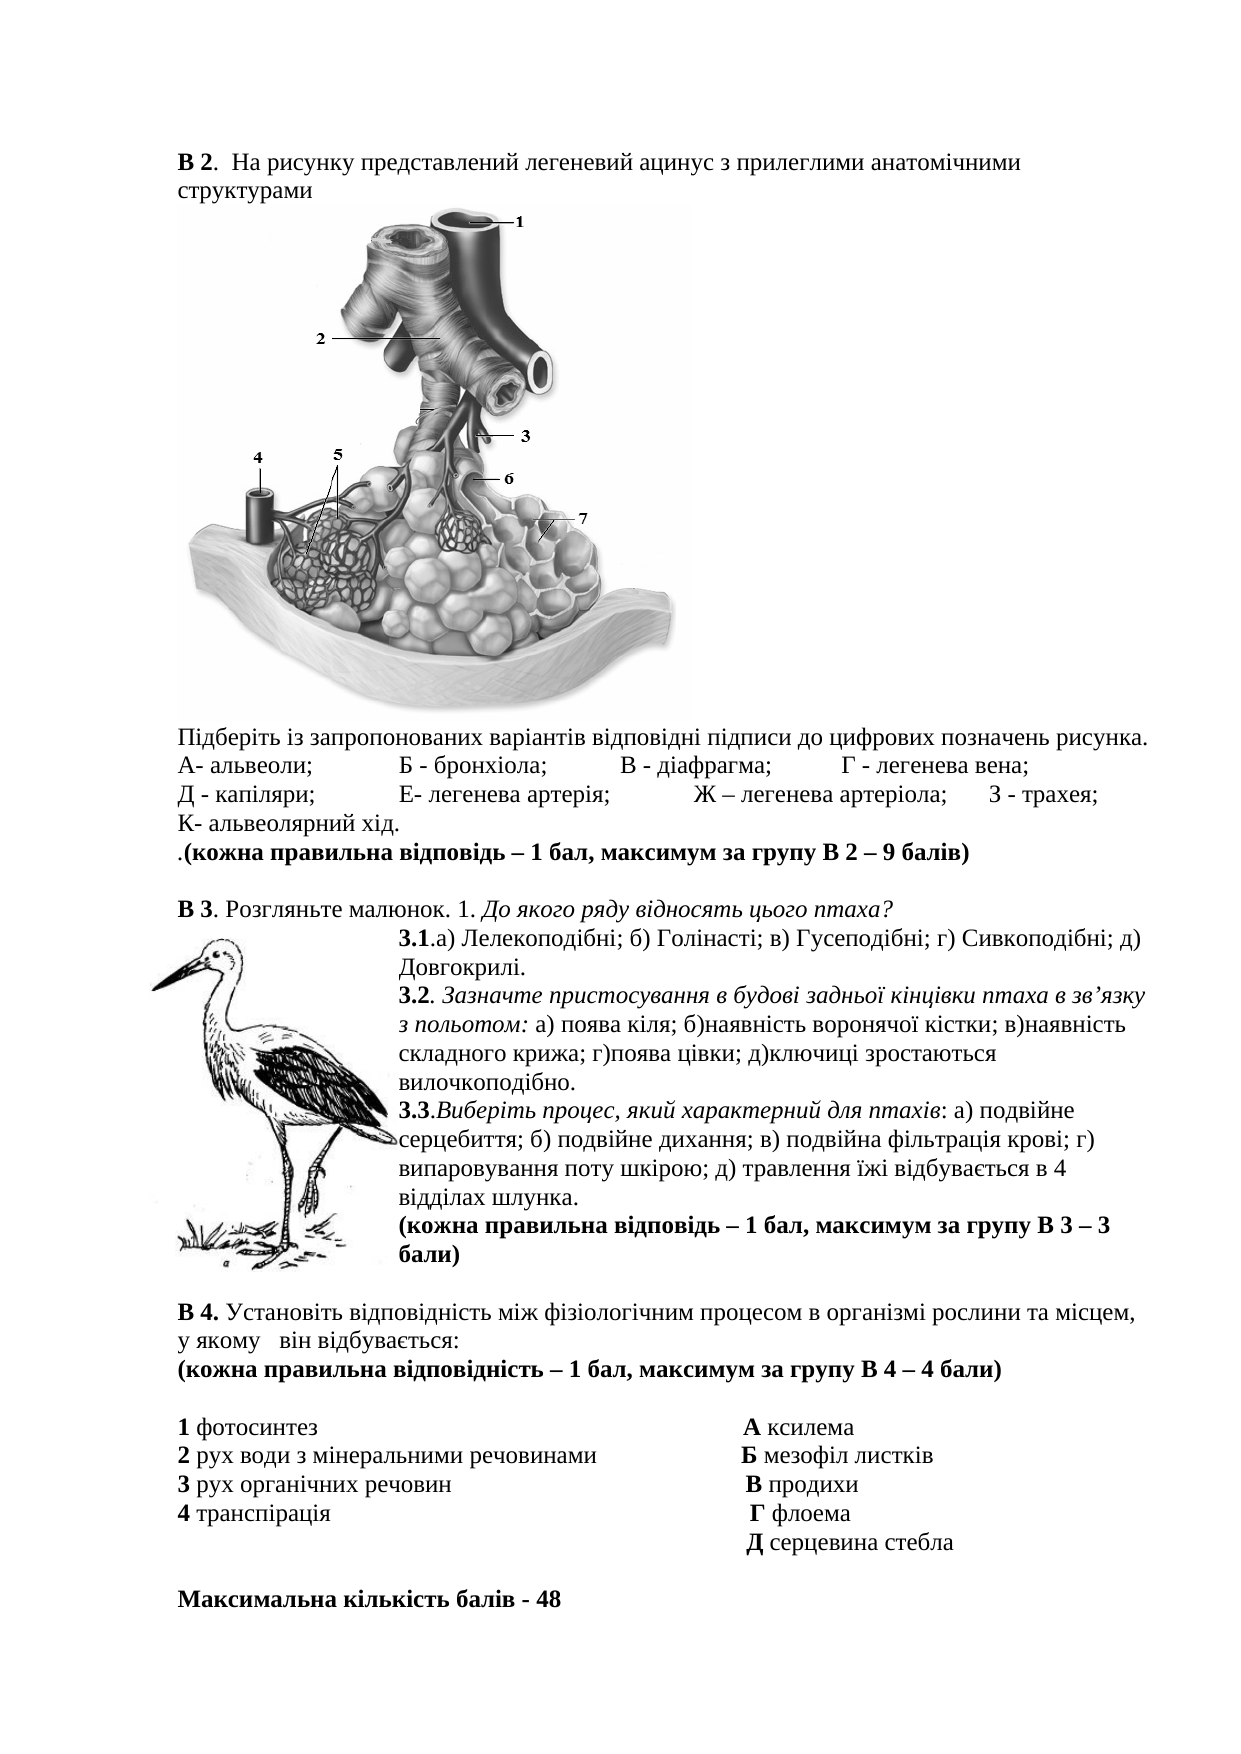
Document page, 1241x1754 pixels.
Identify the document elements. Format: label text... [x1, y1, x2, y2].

text 4 транспірація Г флоема [177, 1498, 1152, 1527]
text В 4. Установіть відповідність між фізіологічним процесом в організмі рослини та місцем, у якому він відбувається: [177, 1297, 1152, 1354]
text .(кожна правильна відповідь – 1 бал, максимум за групу В 2 – 9 балів) [177, 837, 1152, 865]
text (кожна правильна відповідь – 1 бал, максимум за групу В 3 – 3 бали) [399, 1210, 1152, 1268]
text 3.3.Виберіть процес, який характерний для птахів: а) подвійне серцебиття; б) подвійне дихання; в) подвійна фільтрація крові; г) випаровування поту шкірою; д) травлення їжі відбувається в 4 відділах шлунка. [399, 1095, 1152, 1210]
text (кожна правильна відповідність – 1 бал, максимум за групу В 4 – 4 бали) [177, 1354, 1152, 1383]
text 3.1.а) Лелекоподібні; б) Голінасті; в) Гусеподібні; г) Сивкоподібні; д) Довгокрилі. [177, 923, 1152, 980]
text Максимальна кількість балів - 48 [177, 1584, 1152, 1613]
text 3.2. Зазначте пристосування в будові задньої кінцівки птаха в зв’язку з польотом: а) поява кіля; б)наявність воронячої кістки; в)наявність складного крижа; г)поява цівки; д)ключиці зростаються вилочкоподібно. [399, 980, 1152, 1095]
text 3 рух органічних речовин В продихи [177, 1469, 1152, 1498]
text 1 фотосинтез А ксилема [177, 1412, 1152, 1440]
text 2 рух води з мінеральними речовинами Б мезофіл листків [177, 1440, 1152, 1469]
text К- альвеолярний хід. [177, 808, 1152, 837]
text Д серцевина стебла [177, 1527, 1152, 1555]
text В 3. Розгляньте малюнок. 1. До якого ряду відносять цього птаха? [177, 894, 1152, 923]
text А- альвеоли; Б - бронхіола; В - діафрагма; Г - легенева вена; [177, 750, 1152, 779]
text В 2. На рисунку представлений легеневий ацинус з прилеглими анатомічними структурами [177, 147, 1152, 204]
text Д - капіляри; Е- легенева артерія; Ж – легенева артеріола; З - трахея; [177, 779, 1152, 808]
picture [149, 938, 399, 1272]
text Підберіть із запропонованих варіантів відповідні підписи до цифрових позначень рисунка. [177, 722, 1152, 750]
